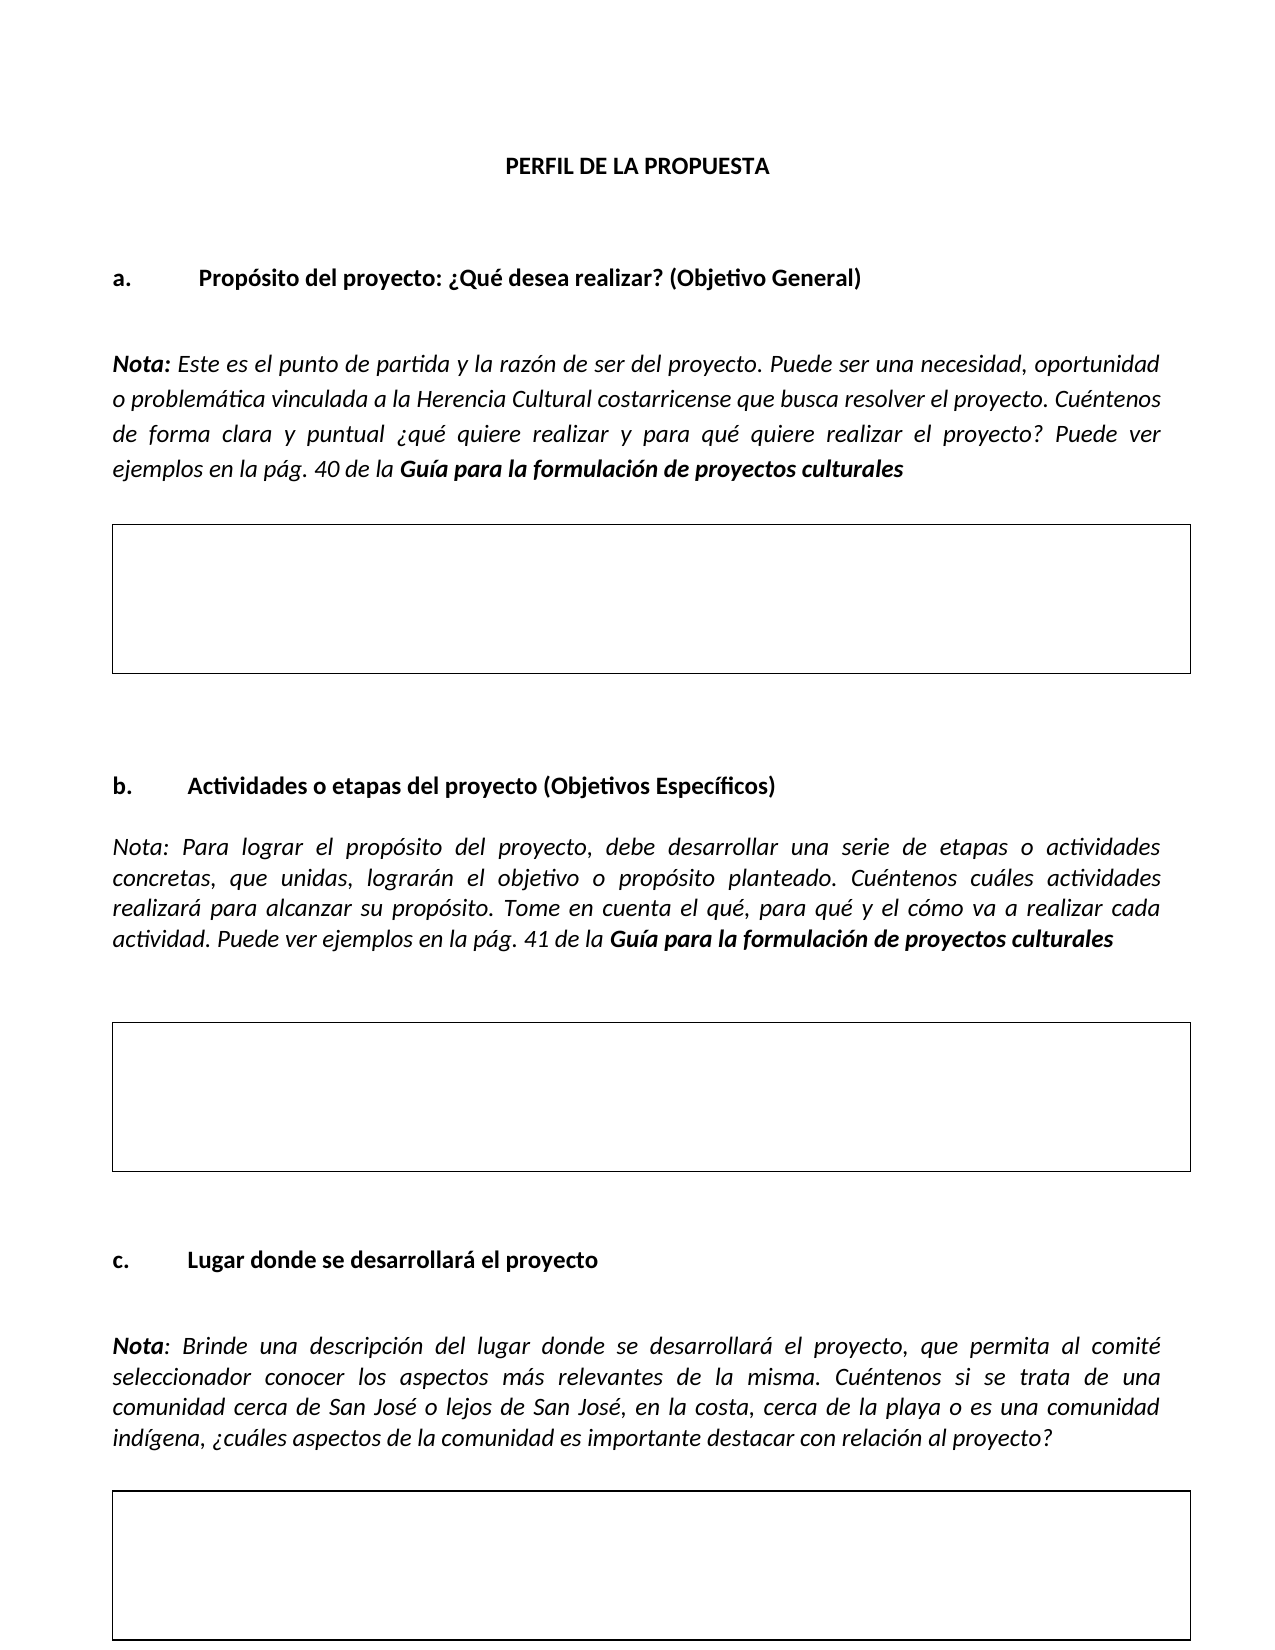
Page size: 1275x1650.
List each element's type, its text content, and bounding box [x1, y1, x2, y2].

list Lugar donde se desarrollará el proyecto [112, 1244, 1162, 1274]
text Nota: Para lograr el propósito del proyecto, debe desarrollar una serie de etapas o actividades concretas, que unidas, lograrán el objetivo o propósito planteado. Cuéntenos cuáles actividades realizará para alcanzar su propósito. Tome en cuenta el qué, para qué y el cómo va a realizar cada actividad. Puede ver ejemplos en la pág. 41 de la Guía para la formulación de proyectos culturales [112, 831, 1162, 953]
text PERFIL DE LA PROPUESTA [112, 150, 1162, 181]
list Actividades o etapas del proyecto (Objetivos Específicos) [112, 770, 1162, 801]
list Propósito del proyecto: ¿Qué desea realizar? (Objetivo General) [112, 262, 1162, 292]
text Nota: Este es el punto de partida y la razón de ser del proyecto. Puede ser una necesidad, oportunidad o problemática vinculada a la Herencia Cultural costarricense que busca resolver el proyecto. Cuéntenos de forma clara y puntual ¿qué quiere realizar y para qué quiere realizar el proyecto? Puede ver ejemplos en la pág. 40 de la Guía para la formulación de proyectos culturales [112, 348, 1162, 483]
text Nota: Brinde una descripción del lugar donde se desarrollará el proyecto, que permita al comité seleccionador conocer los aspectos más relevantes de la misma. Cuéntenos si se trata de una comunidad cerca de San José o lejos de San José, en la costa, cerca de la playa o es una comunidad indígena, ¿cuáles aspectos de la comunidad es importante destacar con relación al proyecto? [112, 1330, 1162, 1452]
